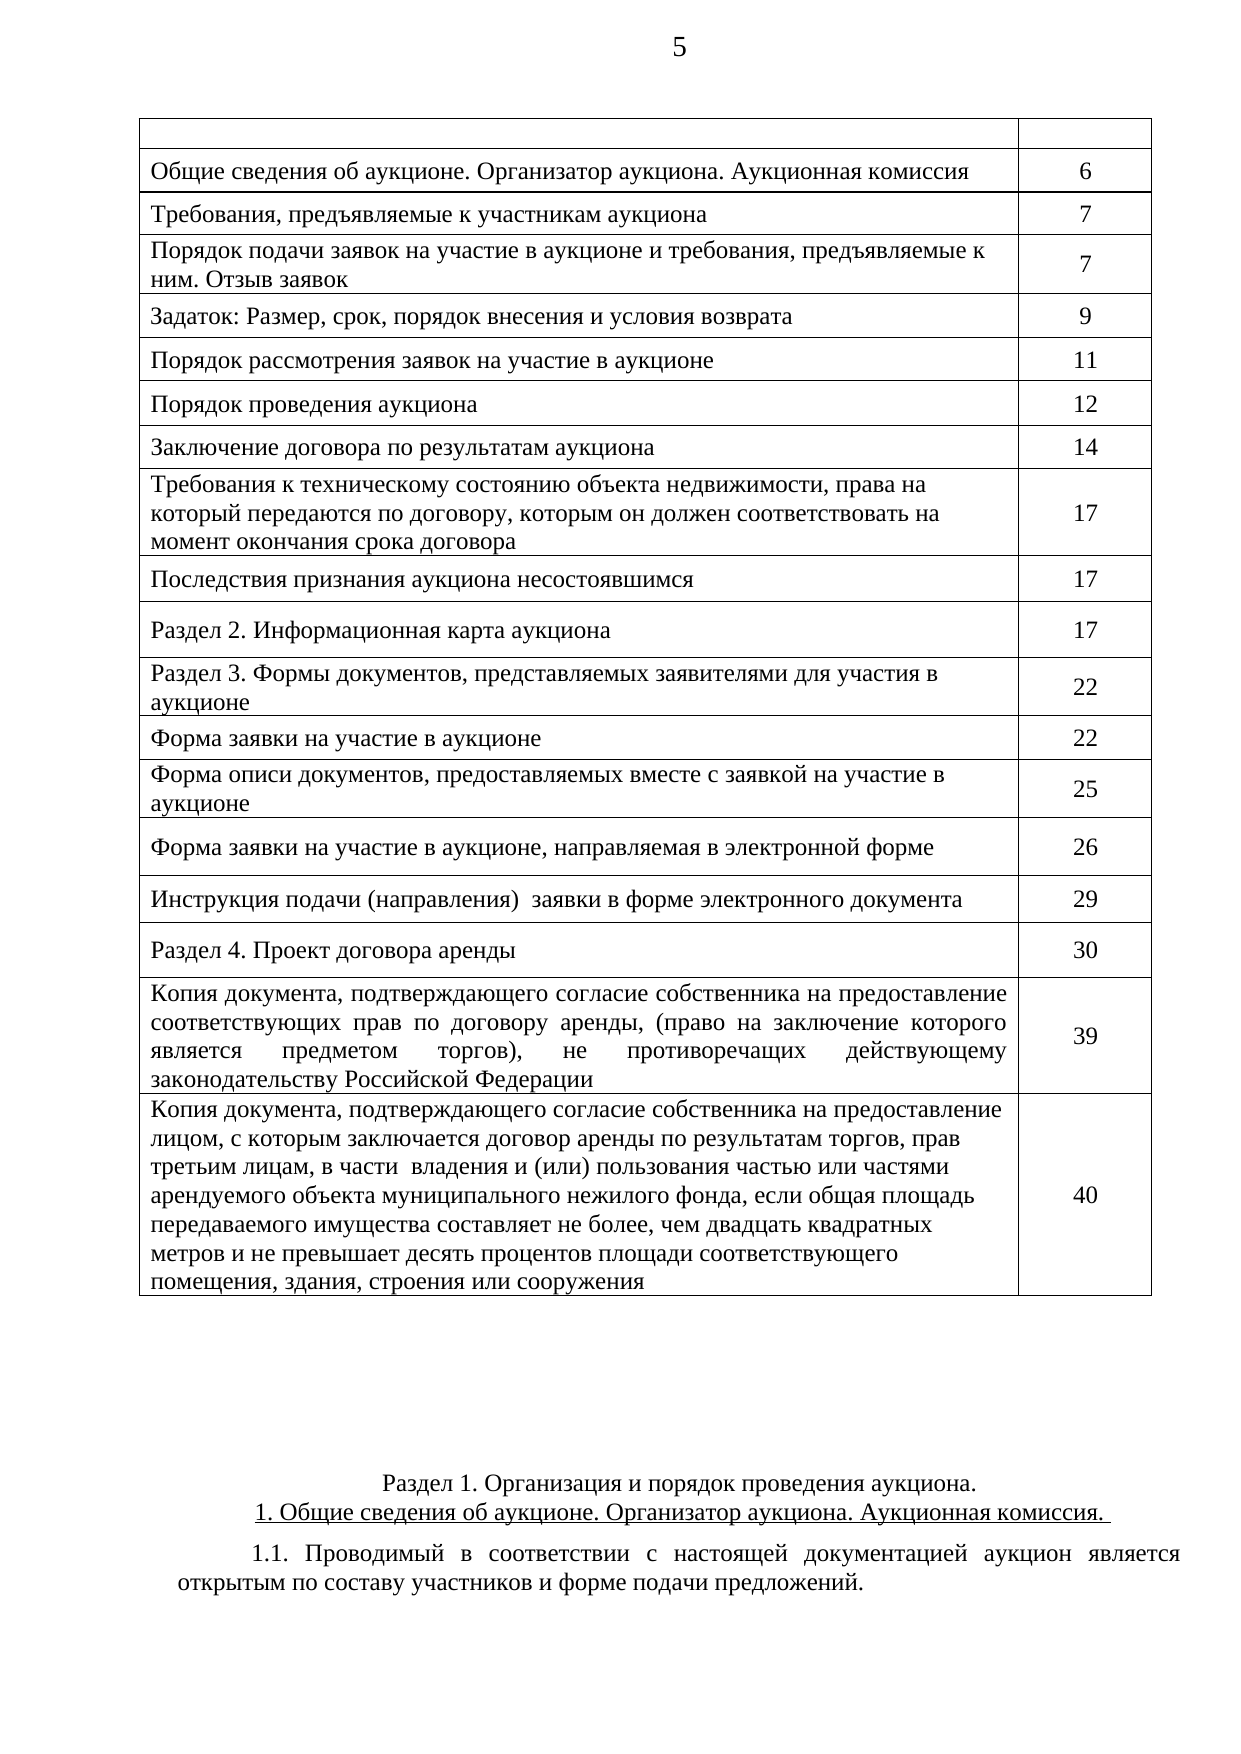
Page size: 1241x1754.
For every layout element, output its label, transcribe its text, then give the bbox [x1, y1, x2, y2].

table_cell 12 [1019, 381, 1151, 424]
table_cell 17 [1019, 602, 1151, 657]
table_cell Требования к техническому состоянию объекта недвижимости, права на который передаются по договору, которым он должен соответствовать на момент окончания срока договора [140, 469, 1018, 555]
table_cell 7 [1019, 193, 1151, 234]
table_cell Заключение договора по результатам аукциона [140, 426, 1018, 468]
table_cell 29 [1019, 876, 1151, 922]
table_cell Порядок подачи заявок на участие в аукционе и требования, предъявляемые к ним. Отзыв заявок [140, 235, 1018, 293]
table_cell Копия документа, подтверждающего согласие собственника на предоставление лицом, с которым заключается договор аренды по результатам торгов, прав третьим лицам, в части владения и (или) пользования частью или частями арендуемого объекта муниципального нежилого фонда, если общая площадь передаваемого имущества составляет не более, чем двадцать квадратных метров и не превышает десять процентов площади соответствующего помещения, здания, строения или сооружения [140, 1094, 1018, 1295]
table_cell Требования, предъявляемые к участникам аукциона [140, 193, 1018, 234]
table_cell 22 [1019, 716, 1151, 758]
table_cell 6 [1019, 149, 1151, 191]
table_cell Общие сведения об аукционе. Организатор аукциона. Аукционная комиссия [140, 149, 1018, 191]
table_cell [140, 119, 1018, 148]
table_cell Форма заявки на участие в аукционе, направляемая в электронной форме [140, 818, 1018, 875]
table_cell Форма описи документов, предоставляемых вместе с заявкой на участие в аукционе [140, 760, 1018, 817]
table_cell Раздел 2. Информационная карта аукциона [140, 602, 1018, 657]
table_cell 17 [1019, 556, 1151, 601]
text 1. Общие сведения об аукционе. Организатор аукциона. Аукционная комиссия. [177, 1497, 1181, 1525]
table_cell 14 [1019, 426, 1151, 468]
table_cell Задаток: Размер, срок, порядок внесения и условия возврата [140, 294, 1018, 337]
table_cell 39 [1019, 978, 1151, 1093]
table_cell Копия документа, подтверждающего согласие собственника на предоставление соответствующих прав по договору аренды, (право на заключение которого является предметом торгов), не противоречащих действующему законодательству Российской Федерации [140, 978, 1018, 1093]
text 1.1. Проводимый в соответствии с настоящей документацией аукцион является открытым по составу участников и форме подачи предложений. [177, 1538, 1181, 1595]
table_cell Инструкция подачи (направления) заявки в форме электронного документа [140, 876, 1018, 922]
text Раздел 1. Организация и порядок проведения аукциона. [177, 1468, 1181, 1497]
table_cell Порядок рассмотрения заявок на участие в аукционе [140, 338, 1018, 380]
table_cell Последствия признания аукциона несостоявшимся [140, 556, 1018, 601]
table_cell 17 [1019, 469, 1151, 555]
table_cell Форма заявки на участие в аукционе [140, 716, 1018, 758]
table_cell 7 [1019, 235, 1151, 293]
table_cell 40 [1019, 1094, 1151, 1295]
table_cell 6 [1019, 119, 1151, 148]
table_cell 11 [1019, 338, 1151, 380]
table_cell 9 [1019, 294, 1151, 337]
table_cell Порядок проведения аукциона [140, 381, 1018, 424]
table_cell 25 [1019, 760, 1151, 817]
table_cell Раздел 3. Формы документов, представляемых заявителями для участия в аукционе [140, 658, 1018, 715]
table_cell Раздел 4. Проект договора аренды [140, 923, 1018, 977]
table_cell 30 [1019, 923, 1151, 977]
table_cell 22 [1019, 658, 1151, 715]
table_cell 26 [1019, 818, 1151, 875]
